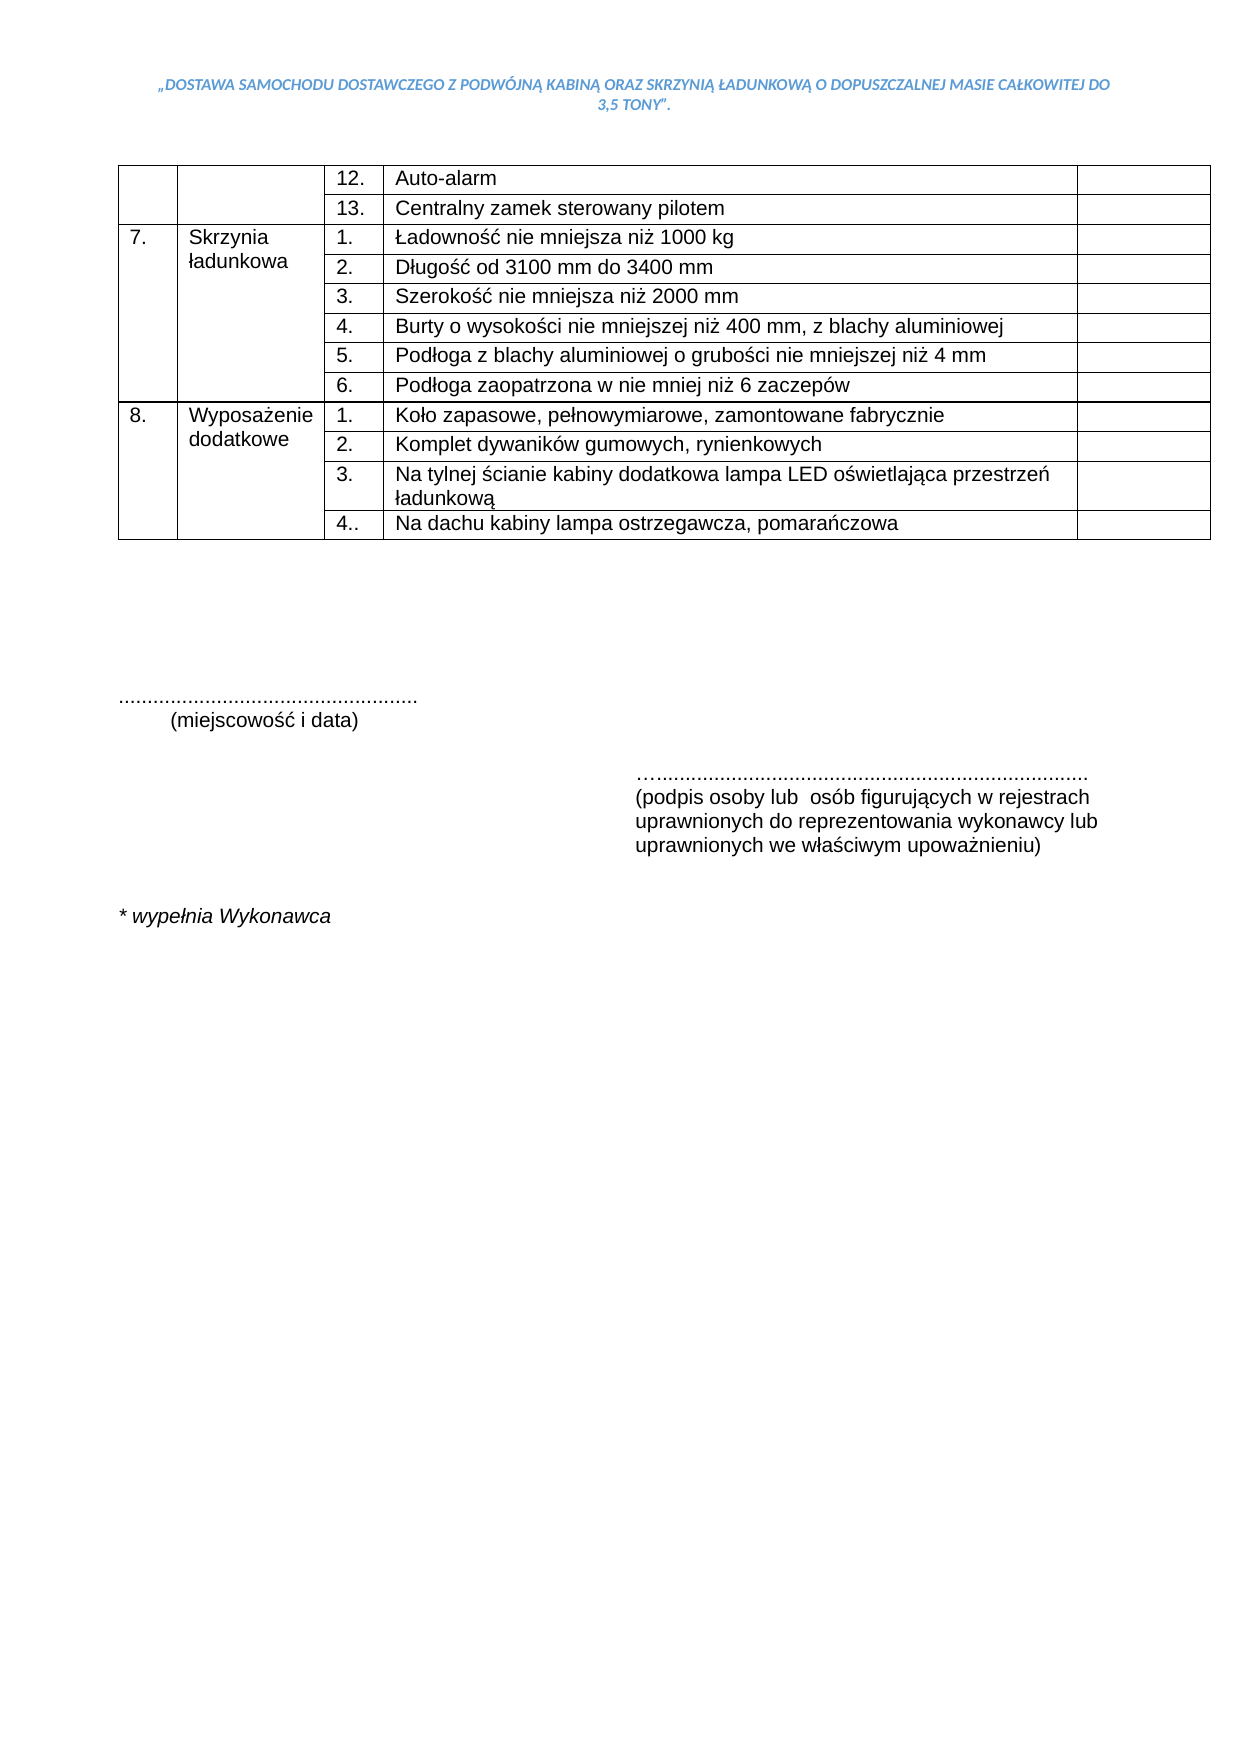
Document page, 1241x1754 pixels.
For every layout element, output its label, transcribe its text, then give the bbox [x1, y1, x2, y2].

table_cell [1078, 373, 1210, 401]
table_cell 2. [325, 432, 383, 461]
text …........................................................................... [635, 732, 1122, 784]
table_cell Na dachu kabiny lampa ostrzegawcza, pomarańczowa [384, 511, 1077, 539]
table_cell [1078, 432, 1210, 461]
table_cell 3. [325, 462, 383, 509]
table_cell Skrzynia ładunkowa [178, 225, 324, 401]
table_cell [1078, 195, 1210, 224]
text * wypełnia Wykonawca [118, 904, 1122, 928]
table_cell 6. [325, 373, 383, 401]
table_cell 5. [325, 343, 383, 372]
table_cell Długość od 3100 mm do 3400 mm [384, 255, 1077, 283]
text (miejscowość i data) [118, 708, 1122, 732]
table_cell Na tylnej ścianie kabiny dodatkowa lampa LED oświetlająca przestrzeń ładunkową [384, 462, 1077, 509]
table_cell [1078, 166, 1210, 194]
table_cell Koło zapasowe, pełnowymiarowe, zamontowane fabrycznie [384, 403, 1077, 431]
table_cell 2. [325, 255, 383, 283]
table_cell 1. [325, 225, 383, 253]
table_cell 1. [325, 403, 383, 431]
table_cell 4. [325, 314, 383, 342]
text (podpis osoby lub osób figurujących w rejestrach uprawnionych do reprezentowania wykonawcy lub uprawnionych we właściwym upoważnieniu) [635, 784, 1122, 856]
table_cell Burty o wysokości nie mniejszej niż 400 mm, z blachy aluminiowej [384, 314, 1077, 342]
table_cell [1078, 343, 1210, 372]
table_cell Centralny zamek sterowany pilotem [384, 195, 1077, 224]
table_cell Ładowność nie mniejsza niż 1000 kg [384, 225, 1077, 253]
table_cell [1078, 284, 1210, 313]
table_cell 4.. [325, 511, 383, 539]
table_cell [1078, 314, 1210, 342]
table_cell Wyposażenie dodatkowe [178, 403, 324, 539]
table_cell [1078, 462, 1210, 509]
table_cell Podłoga z blachy aluminiowej o grubości nie mniejszej niż 4 mm [384, 343, 1077, 372]
table_cell 3. [325, 284, 383, 313]
table_cell [1078, 255, 1210, 283]
table_cell Auto-alarm [384, 166, 1077, 194]
table_cell [1078, 225, 1210, 253]
table_cell 8. [119, 403, 177, 539]
table_cell 12. [325, 166, 383, 194]
table_cell Podłoga zaopatrzona w nie mniej niż 6 zaczepów [384, 373, 1077, 401]
table_cell Komplet dywaników gumowych, rynienkowych [384, 432, 1077, 461]
table_cell 7. [119, 225, 177, 401]
table_cell Szerokość nie mniejsza niż 2000 mm [384, 284, 1077, 313]
table_cell 13. [325, 195, 383, 224]
text .................................................... [118, 684, 1122, 708]
table_cell [1078, 403, 1210, 431]
table_cell [1078, 511, 1210, 539]
